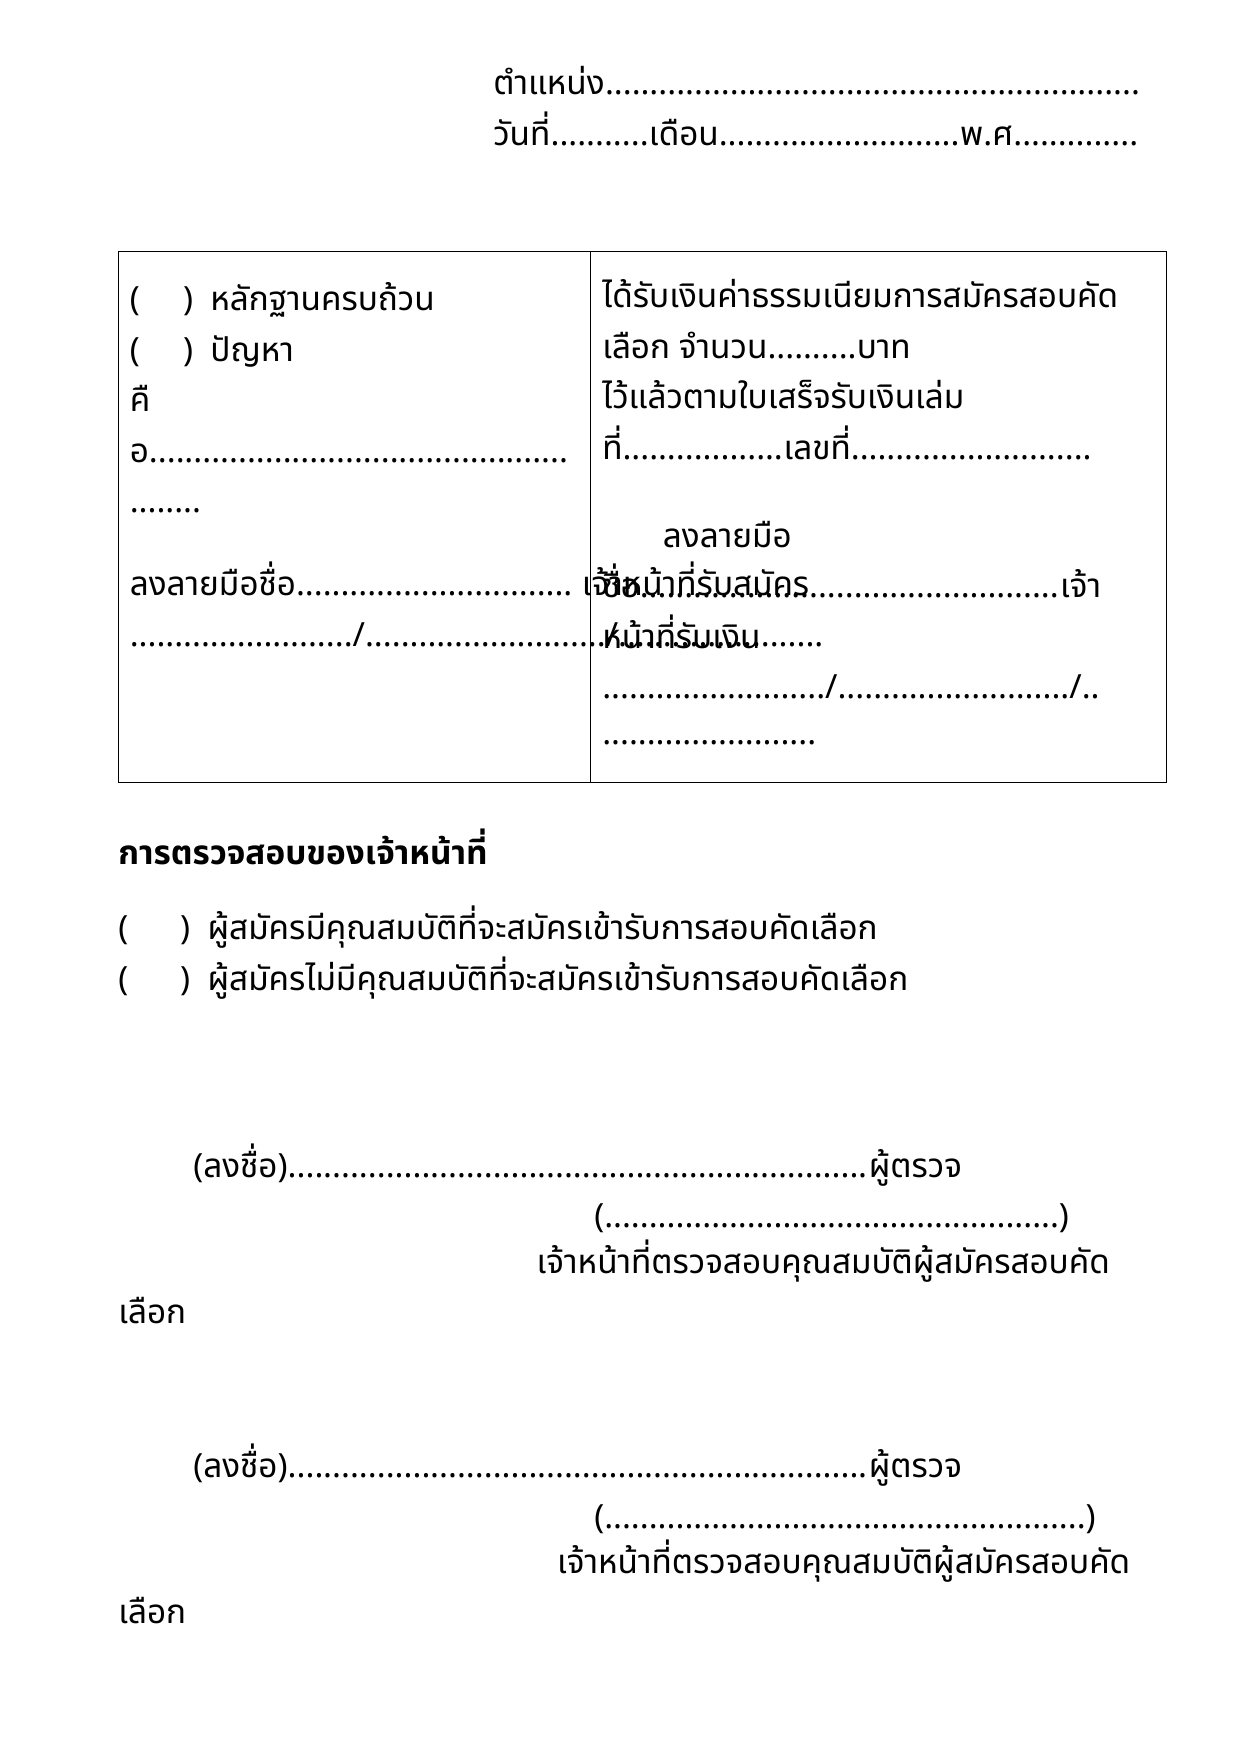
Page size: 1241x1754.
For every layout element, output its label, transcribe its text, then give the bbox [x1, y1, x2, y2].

text ( ) ผู้สมัครไม่มีคุณสมบัติที่จะสมัครเข้ารับการสอบคัดเลือก [118, 955, 1152, 1005]
text เจ้าหน้าที่ตรวจสอบคุณสมบัติผู้สมัครสอบคัดเลือก [118, 1538, 1152, 1639]
text ตำแหน่ง............................................................ [118, 59, 1152, 110]
text วันที่...........เดือน...........................พ.ศ.............. [118, 110, 1152, 160]
table_header ได้รับเงินค่าธรรมเนียมการสมัครสอบคัดเลือก จำนวน..........บาท ไว้แล้วตามใบเสร็จรับเงินเล่มที่..................เลขที่........................... ลงลายมือชื่อ...............................................เจ้าหน้าที่รับเงิน ........................./........................../.......................... [591, 252, 1166, 782]
text (......................................................) [118, 1492, 1152, 1538]
text การตรวจสอบของเจ้าหน้าที่ [118, 829, 1152, 879]
text (ลงชื่อ).................................................................ผู้ตรวจ [118, 1096, 1152, 1192]
text เจ้าหน้าที่ตรวจสอบคุณสมบัติผู้สมัครสอบคัดเลือก [118, 1238, 1152, 1338]
text ( ) ผู้สมัครมีคุณสมบัติที่จะสมัครเข้ารับการสอบคัดเลือก [118, 904, 1152, 955]
text (ลงชื่อ).................................................................ผู้ตรวจ [118, 1396, 1152, 1492]
text (...................................................) [118, 1192, 1152, 1238]
table_header ( ) หลักฐานครบถ้วน ( ) ปัญหาคือ....................................................... ลงลายมือชื่อ............................... เจ้าหน้าที่รับสมัคร ........................./.........................../....................... [119, 252, 590, 782]
